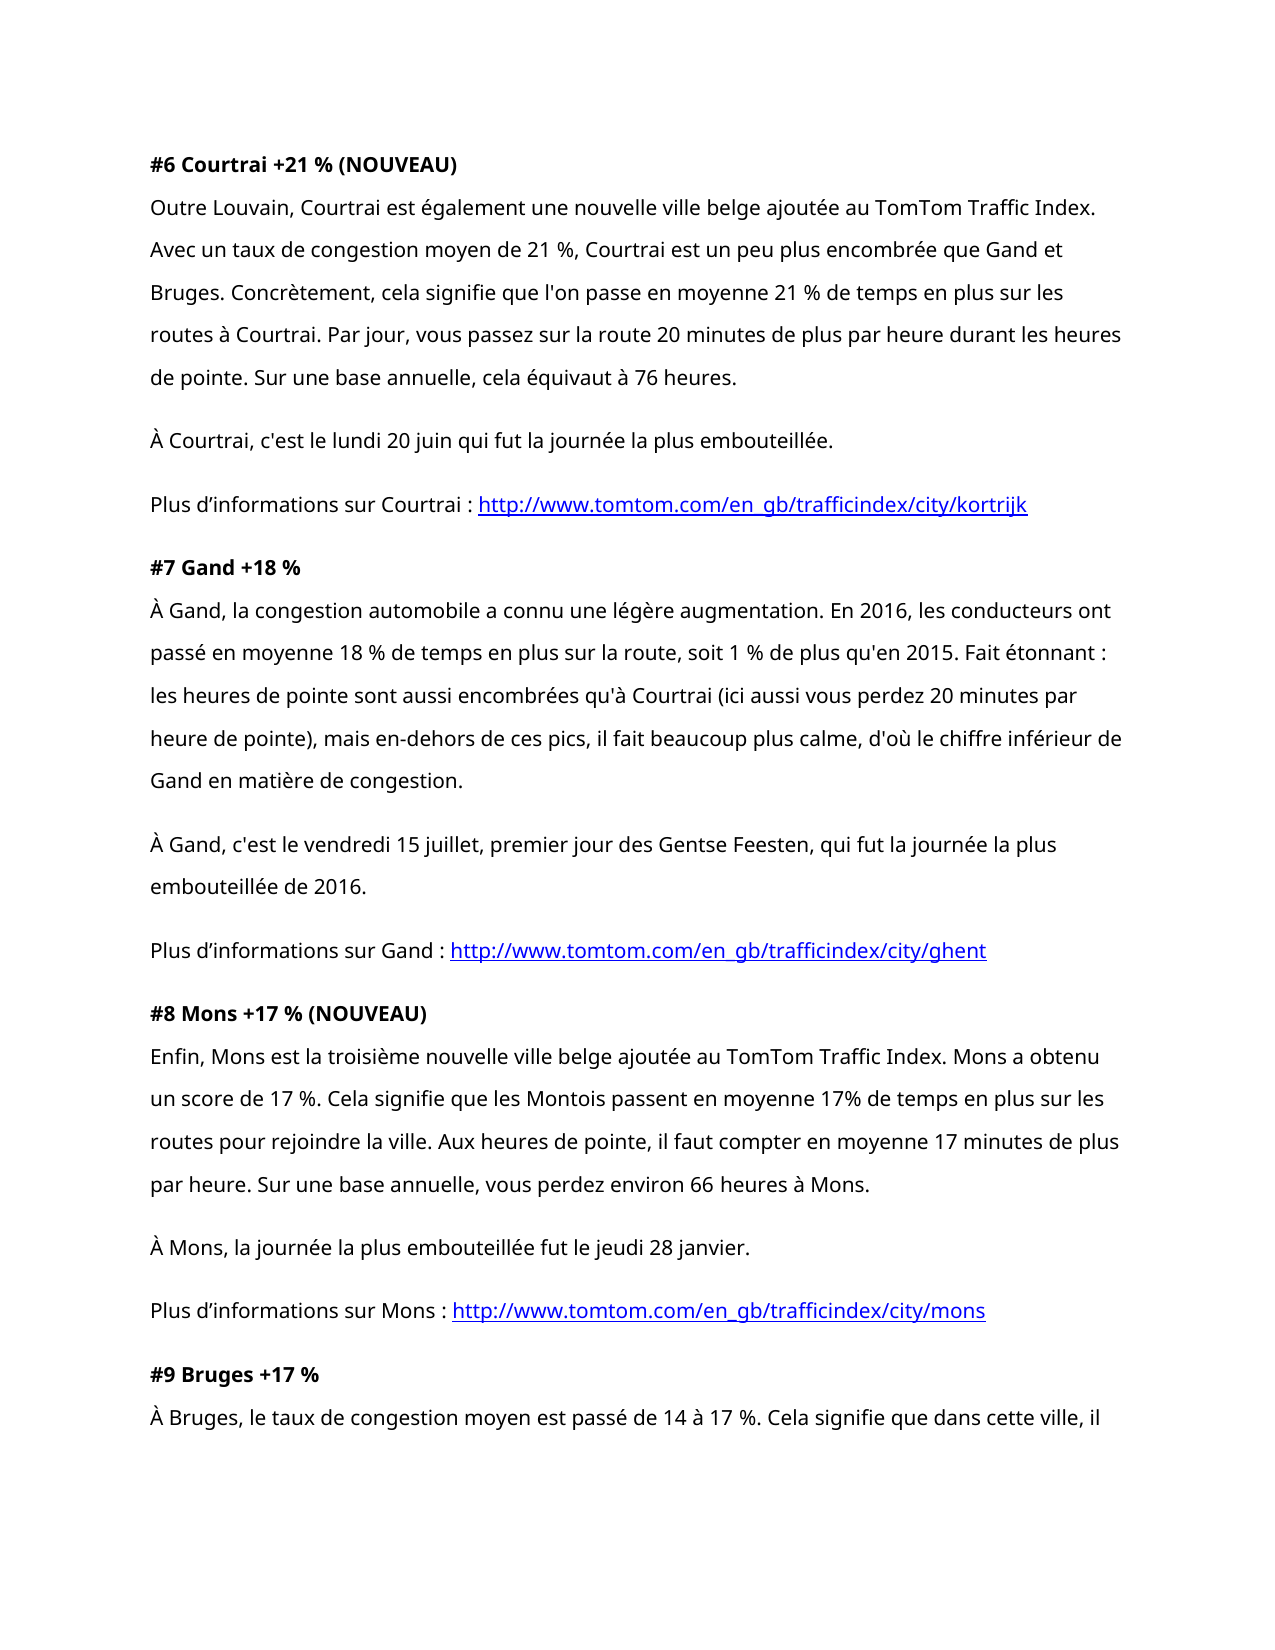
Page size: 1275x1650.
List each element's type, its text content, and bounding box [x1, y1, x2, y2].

text À Gand, c'est le vendredi 15 juillet, premier jour des Gentse Feesten, qui fut la journée la plus embouteillée de 2016. [150, 830, 1125, 901]
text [150, 1360, 1125, 1431]
text À Mons, la journée la plus embouteillée fut le jeudi 28 janvier. [150, 1233, 1125, 1262]
text #6 Courtrai +21 % (NOUVEAU) Outre Louvain, Courtrai est également une nouvelle ville belge ajoutée au TomTom Traffic Index. Avec un taux de congestion moyen de 21 %, Courtrai est un peu plus encombrée que Gand et Bruges. Concrètement, cela signifie que l'on passe en moyenne 21 % de temps en plus sur les routes à Courtrai. Par jour, vous passez sur la route 20 minutes de plus par heure durant les heures de pointe. Sur une base annuelle, cela équivaut à 76 heures. [150, 150, 1125, 391]
text Plus d’informations sur Gand : http://www.tomtom.com/en_gb/trafficindex/city/ghent [150, 936, 1125, 964]
text Plus d’informations sur Mons : http://www.tomtom.com/en_gb/trafficindex/city/mons [150, 1297, 1125, 1325]
text #7 Gand +18 % À Gand, la congestion automobile a connu une légère augmentation. En 2016, les conducteurs ont passé en moyenne 18 % de temps en plus sur la route, soit 1 % de plus qu'en 2015. Fait étonnant : les heures de pointe sont aussi encombrées qu'à Courtrai (ici aussi vous perdez 20 minutes par heure de pointe), mais en-dehors de ces pics, il fait beaucoup plus calme, d'où le chiffre inférieur de Gand en matière de congestion. [150, 553, 1125, 795]
text À Courtrai, c'est le lundi 20 juin qui fut la journée la plus embouteillée. [150, 426, 1125, 455]
text Plus d’informations sur Courtrai : http://www.tomtom.com/en_gb/trafficindex/city/kortrijk [150, 490, 1125, 518]
text #8 Mons +17 % (NOUVEAU) Enfin, Mons est la troisième nouvelle ville belge ajoutée au TomTom Traffic Index. Mons a obtenu un score de 17 %. Cela signifie que les Montois passent en moyenne 17% de temps en plus sur les routes pour rejoindre la ville. Aux heures de pointe, il faut compter en moyenne 17 minutes de plus par heure. Sur une base annuelle, vous perdez environ 66 heures à Mons. [150, 999, 1125, 1198]
